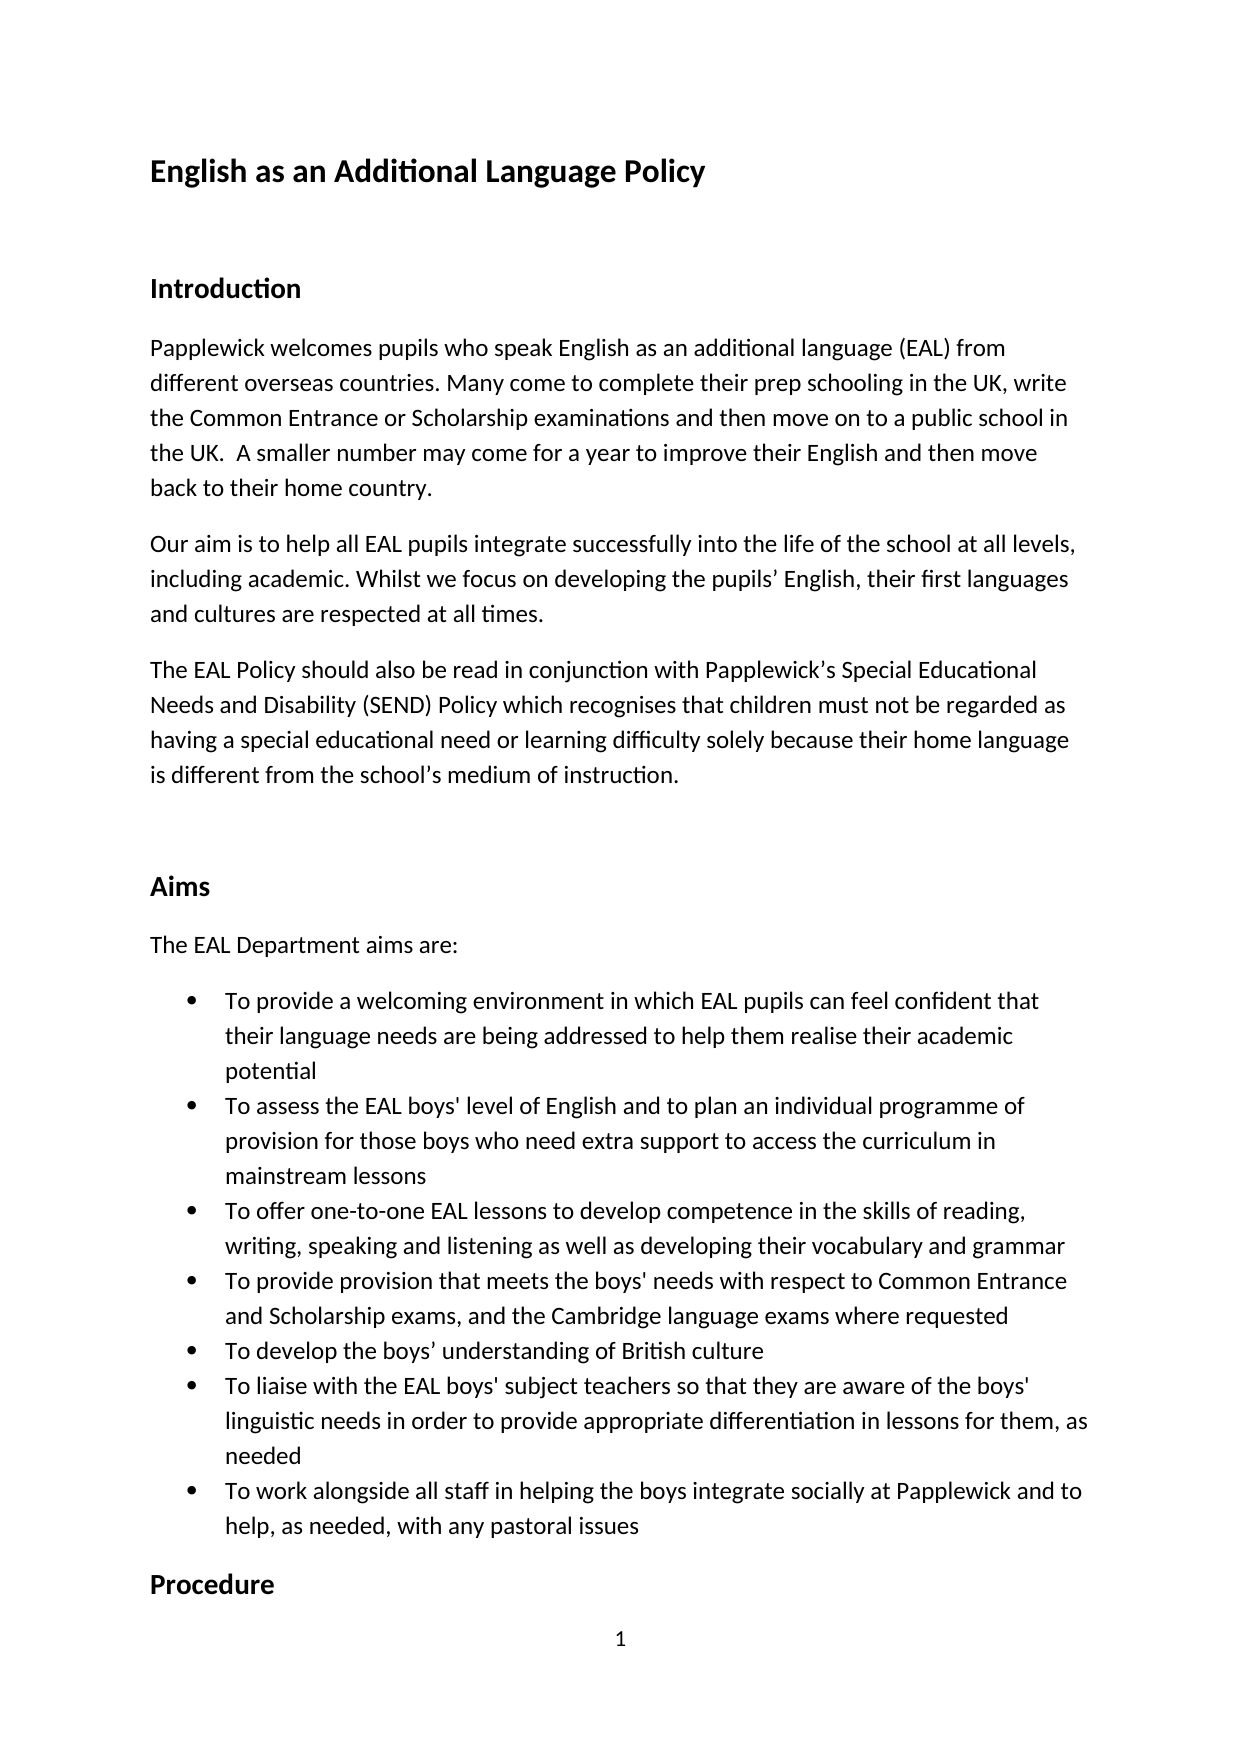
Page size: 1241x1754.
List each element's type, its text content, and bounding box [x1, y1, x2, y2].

text Our aim is to help all EAL pupils integrate successfully into the life of the school at all levels, including academic. Whilst we focus on developing the pupils’ English, their first languages and cultures are respected at all times. [150, 528, 1090, 629]
list To liaise with the EAL boys' subject teachers so that they are aware of the boys' linguistic needs in order to provide appropriate differentiation in lessons for them, as needed [187, 1371, 1090, 1471]
list To work alongside all staff in helping the boys integrate socially at Papplewick and to help, as needed, with any pastoral issues [187, 1476, 1090, 1541]
text The EAL Policy should also be read in conjunction with Papplewick’s Special Educational Needs and Disability (SEND) Policy which recognises that children must not be regarded as having a special educational need or learning difficulty solely because their home language is different from the school’s medium of instruction. [150, 654, 1090, 789]
list To provide provision that meets the boys' needs with respect to Common Entrance and Scholarship exams, and the Cambridge language exams where requested [187, 1266, 1090, 1331]
text English as an Additional Language Policy [150, 150, 1090, 191]
list To offer one-to-one EAL lessons to develop competence in the skills of reading, writing, speaking and listening as well as developing their vocabulary and grammar [187, 1196, 1090, 1261]
text The EAL Department aims are: [150, 930, 1090, 960]
text Introduction [150, 271, 1090, 306]
list To develop the boys’ understanding of British culture [187, 1336, 1090, 1366]
list To assess the EAL boys' level of English and to plan an individual programme of provision for those boys who need extra support to access the curriculum in mainstream lessons [187, 1091, 1090, 1191]
list To provide a welcoming environment in which EAL pupils can feel confident that their language needs are being addressed to help them realise their academic potential [187, 986, 1090, 1086]
text Aims [150, 868, 1090, 903]
text Procedure [150, 1566, 1090, 1602]
text Papplewick welcomes pupils who speak English as an additional language (EAL) from different overseas countries. Many come to complete their prep schooling in the UK, write the Common Entrance or Scholarship examinations and then move on to a public school in the UK. A smaller number may come for a year to improve their English and then move back to their home country. [150, 332, 1090, 503]
